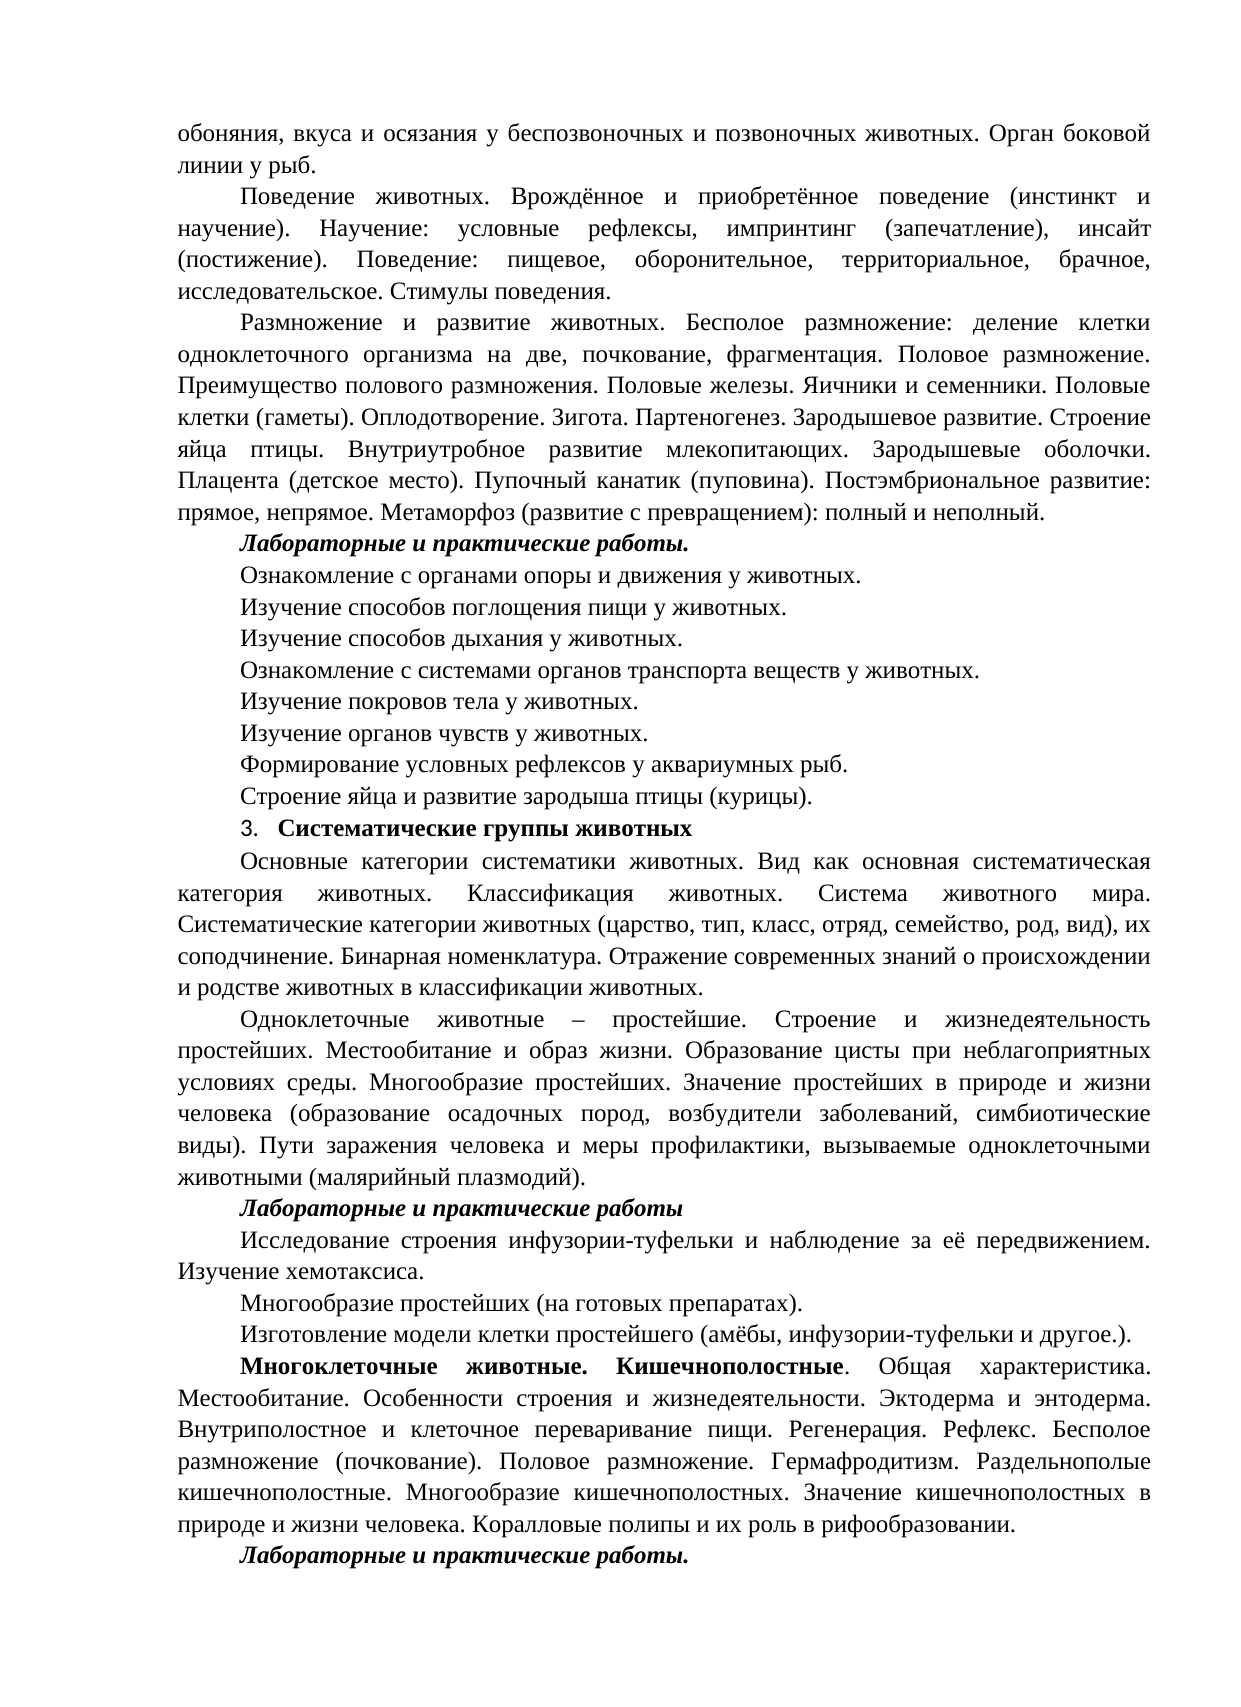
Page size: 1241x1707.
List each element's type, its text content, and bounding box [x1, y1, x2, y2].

list Систематические группы животных [240, 812, 1152, 843]
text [177, 118, 1152, 178]
text Строение яйца и развитие зародыша птицы (курицы). [177, 781, 1152, 810]
text Изучение органов чувств у животных. [177, 718, 1152, 747]
text Формирование условных рефлексов у аквариумных рыб. [177, 749, 1152, 778]
text Изучение покровов тела у животных. [177, 686, 1152, 715]
text Лабораторные и практические работы. [177, 528, 1152, 557]
text Изготовление модели клетки простейшего (амёбы, инфузории-туфельки и другое.). [177, 1319, 1152, 1348]
text Ознакомление с органами опоры и движения у животных. [177, 560, 1152, 589]
text Изучение способов дыхания у животных. [177, 623, 1152, 652]
text Размножение и развитие животных. Бесполое размножение: деление клетки одноклеточного организма на две, почкование, фрагментация. Половое размножение. Преимущество полового размножения. Половые железы. Яичники и семенники. Половые клетки (гаметы). Оплодотворение. Зигота. Партеногенез. Зародышевое развитие. Строение яйца птицы. Внутриутробное развитие млекопитающих. Зародышевые оболочки. Плацента (детское место). Пупочный канатик (пуповина). Постэмбриональное развитие: прямое, непрямое. Метаморфоз (развитие с превращением): полный и неполный. [177, 307, 1152, 526]
text Исследование строения инфузории-туфельки и наблюдение за её передвижением. Изучение хемотаксиса. [177, 1225, 1152, 1285]
text Поведение животных. Врождённое и приобретённое поведение (инстинкт и научение). Научение: условные рефлексы, импринтинг (запечатление), инсайт (постижение). Поведение: пищевое, оборонительное, территориальное, брачное, исследовательское. Стимулы поведения. [177, 181, 1152, 305]
text Многоклеточные животные. Кишечнополостные. Общая характеристика. Местообитание. Особенности строения и жизнедеятельности. Эктодерма и энтодерма. Внутриполостное и клеточное переваривание пищи. Регенерация. Рефлекс. Бесполое размножение (почкование). Половое размножение. Гермафродитизм. Раздельнополые кишечнополостные. Многообразие кишечнополостных. Значение кишечнополостных в природе и жизни человека. Коралловые полипы и их роль в рифообразовании. [177, 1351, 1152, 1538]
text Многообразие простейших (на готовых препаратах). [177, 1288, 1152, 1317]
text Ознакомление с системами органов транспорта веществ у животных. [177, 655, 1152, 683]
text Лабораторные и практические работы. [177, 1540, 1152, 1569]
text Одноклеточные животные – простейшие. Строение и жизнедеятельность простейших. Местообитание и образ жизни. Образование цисты при неблагоприятных условиях среды. Многообразие простейших. Значение простейших в природе и жизни человека (образование осадочных пород, возбудители заболеваний, симбиотические виды). Пути заражения человека и меры профилактики, вызываемые одноклеточными животными (малярийный плазмодий). [177, 1004, 1152, 1190]
text Лабораторные и практические работы [177, 1193, 1152, 1222]
text Изучение способов поглощения пищи у животных. [177, 592, 1152, 620]
text Основные категории систематики животных. Вид как основная систематическая категория животных. Классификация животных. Система животного мира. Систематические категории животных (царство, тип, класс, отряд, семейство, род, вид), их соподчинение. Бинарная номенклатура. Отражение современных знаний о происхождении и родстве животных в классификации животных. [177, 846, 1152, 1001]
